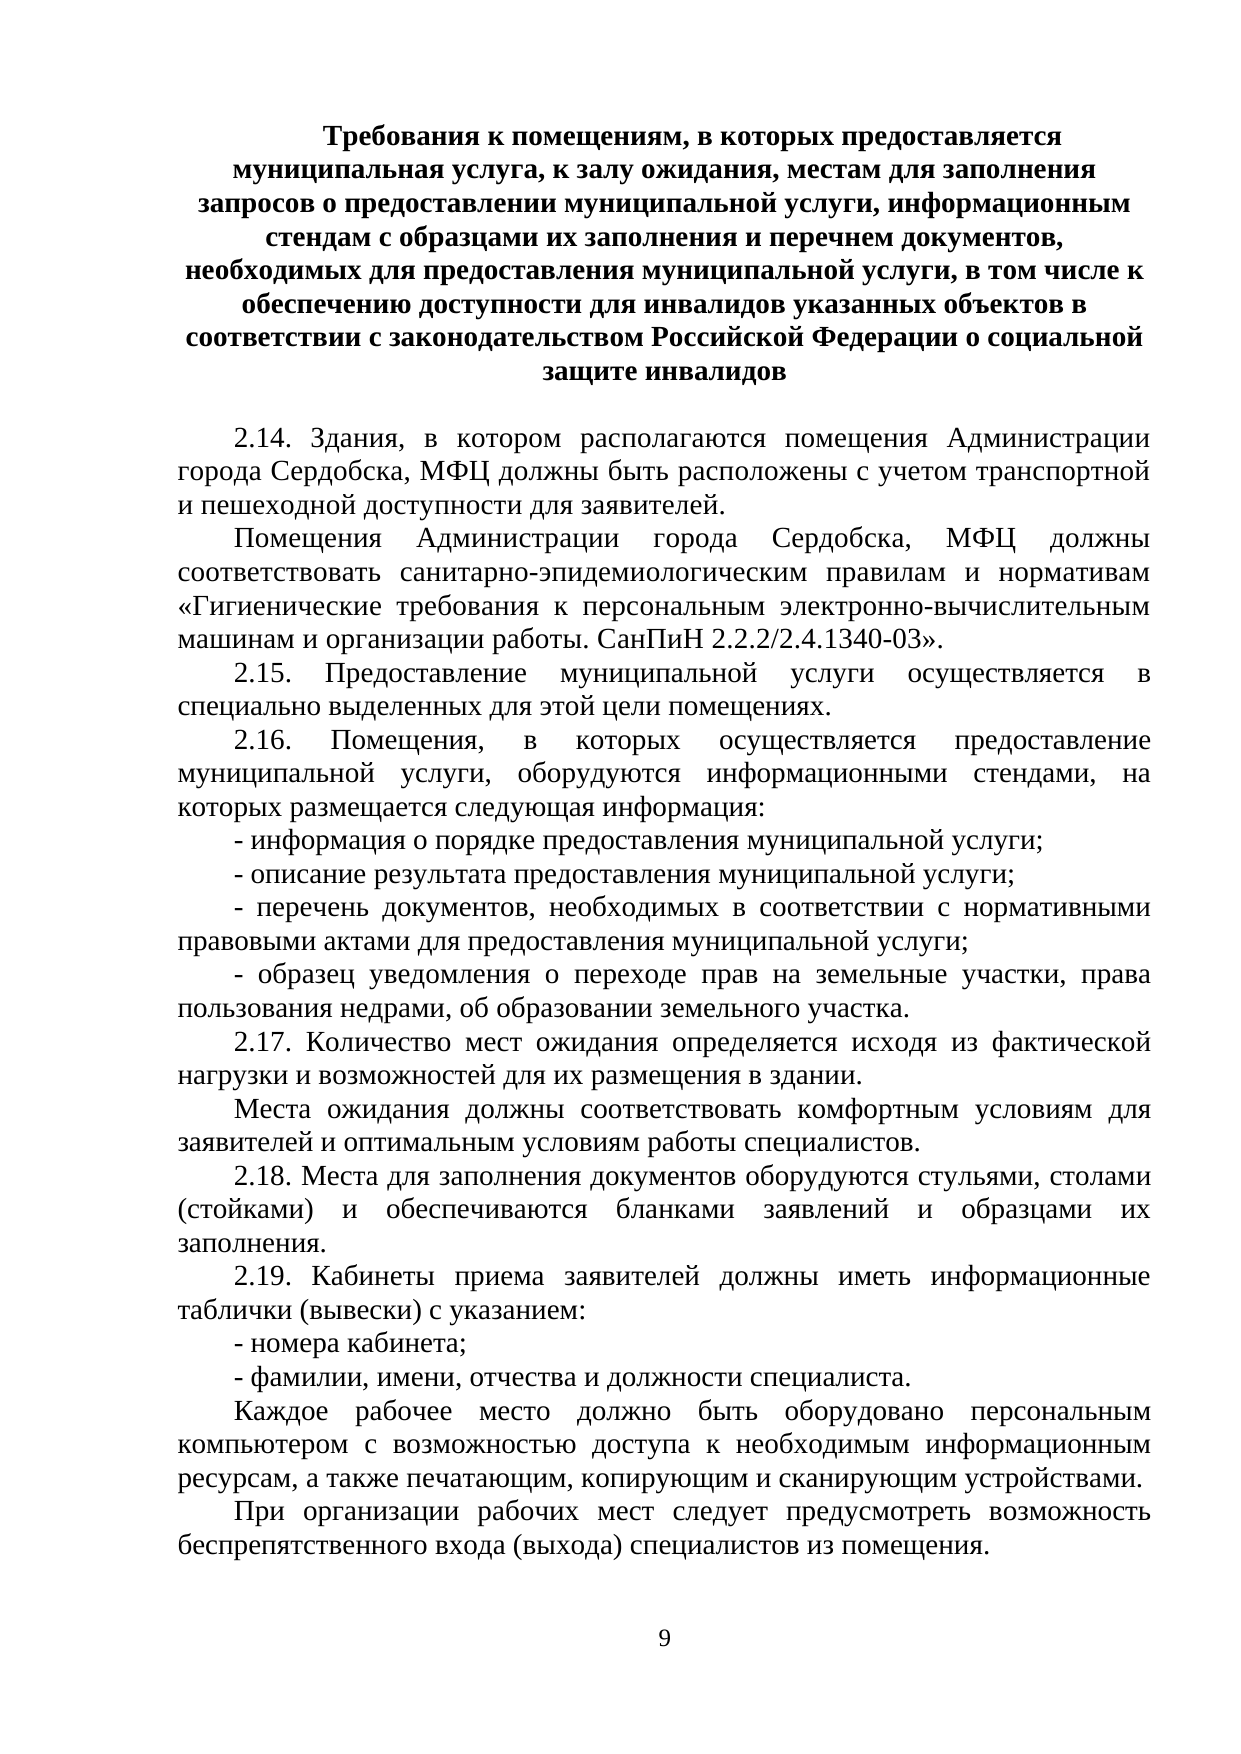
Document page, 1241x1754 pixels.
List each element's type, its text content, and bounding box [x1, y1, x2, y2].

text 2.17. Количество мест ожидания определяется исходя из фактической нагрузки и возможностей для их размещения в здании. [177, 1024, 1152, 1091]
text - номера кабинета; [177, 1326, 1152, 1359]
text - описание результата предоставления муниципальной услуги; [177, 856, 1152, 889]
text 2.15. Предоставление муниципальной услуги осуществляется в специально выделенных для этой цели помещениях. [177, 655, 1152, 722]
text - образец уведомления о переходе прав на земельные участки, права пользования недрами, об образовании земельного участка. [177, 957, 1152, 1024]
text 2.16. Помещения, в которых осуществляется предоставление муниципальной услуги, оборудуются информационными стендами, на которых размещается следующая информация: [177, 722, 1152, 822]
text - фамилии, имени, отчества и должности специалиста. [177, 1359, 1152, 1393]
text Помещения Администрации города Сердобска, МФЦ должны соответствовать санитарно-эпидемиологическим правилам и нормативам «Гигиенические требования к персональным электронно-вычислительным машинам и организации работы. СанПиН 2.2.2/2.4.1340-03». [177, 521, 1152, 655]
text Требования к помещениям, в которых предоставляется муниципальная услуга, к залу ожидания, местам для заполнения запросов о предоставлении муниципальной услуги, информационным стендам с образцами их заполнения и перечнем документов, необходимых для предоставления муниципальной услуги, в том числе к обеспечению доступности для инвалидов указанных объектов в соответствии с законодательством Российской Федерации о социальной защите инвалидов [177, 118, 1152, 386]
text 2.14. Здания, в котором располагаются помещения Администрации города Сердобска, МФЦ должны быть расположены с учетом транспортной и пешеходной доступности для заявителей. [177, 420, 1152, 521]
text Каждое рабочее место должно быть оборудовано персональным компьютером с возможностью доступа к необходимым информационным ресурсам, а также печатающим, копирующим и сканирующим устройствами. [177, 1393, 1152, 1493]
text 2.18. Места для заполнения документов оборудуются стульями, столами (стойками) и обеспечиваются бланками заявлений и образцами их заполнения. [177, 1158, 1152, 1258]
text 2.19. Кабинеты приема заявителей должны иметь информационные таблички (вывески) с указанием: [177, 1258, 1152, 1326]
text - перечень документов, необходимых в соответствии с нормативными правовыми актами для предоставления муниципальной услуги; [177, 889, 1152, 957]
text - информация о порядке предоставления муниципальной услуги; [177, 822, 1152, 856]
text Места ожидания должны соответствовать комфортным условиям для заявителей и оптимальным условиям работы специалистов. [177, 1091, 1152, 1158]
text При организации рабочих мест следует предусмотреть возможность беспрепятственного входа (выхода) специалистов из помещения. [177, 1493, 1152, 1560]
